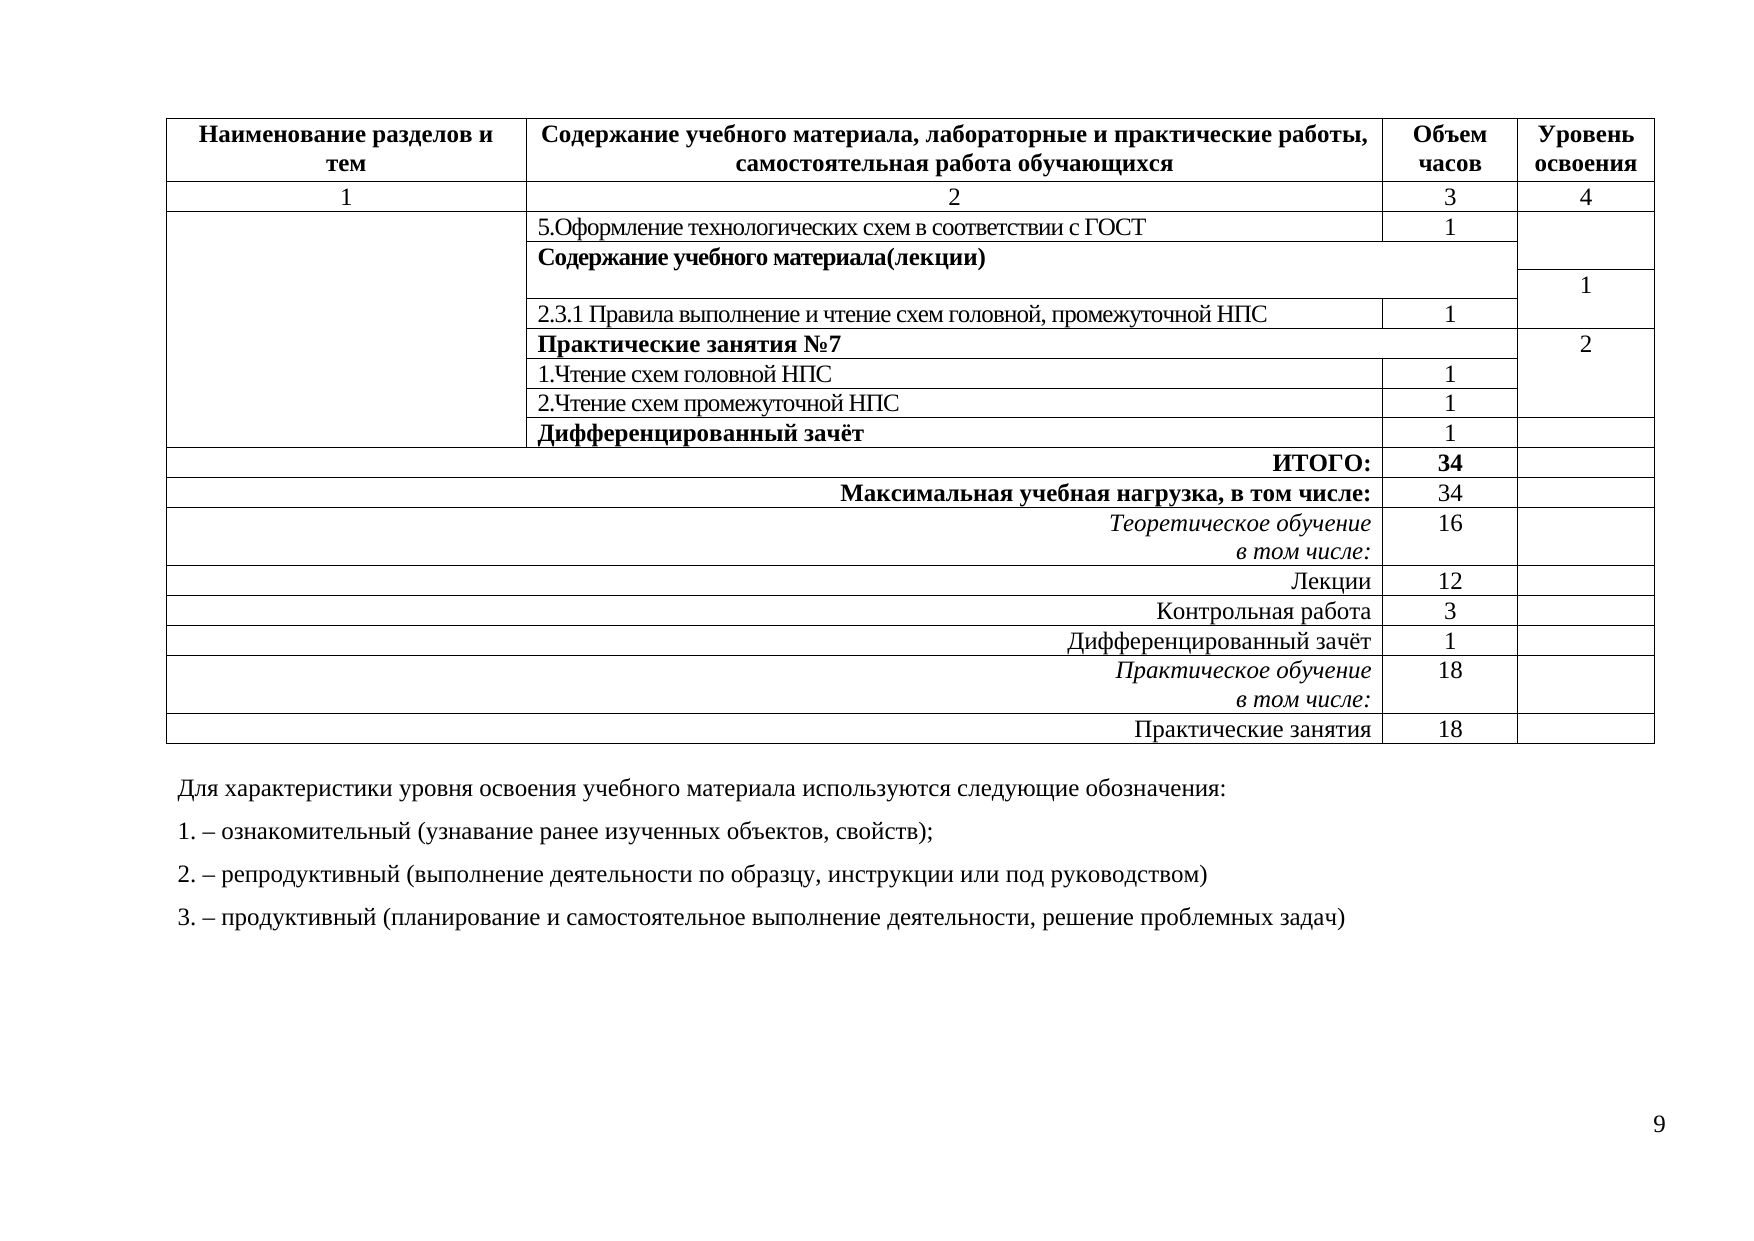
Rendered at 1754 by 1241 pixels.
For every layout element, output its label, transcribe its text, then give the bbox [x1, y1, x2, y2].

table_cell Дифференцированный зачёт [167, 626, 1382, 654]
table_header Объем часов [1383, 119, 1517, 181]
table_cell 2.Чтение схем промежуточной НПС [527, 389, 1382, 417]
table_cell [1518, 656, 1654, 713]
table_cell 1 [1383, 418, 1517, 447]
table_header Уровень освоения [1518, 119, 1654, 181]
table_cell 4 [1518, 182, 1654, 211]
table_header Содержание учебного материала, лабораторные и практические работы, самостоятельная работа обучающихся [527, 119, 1382, 181]
text 3. – продуктивный (планирование и самостоятельное выполнение деятельности, решение проблемных задач) [177, 902, 1665, 931]
table_cell [1518, 508, 1654, 565]
table_cell 3 [1383, 596, 1517, 625]
table_cell 1.Чтение схем головной НПС [527, 359, 1382, 387]
table_cell 2 [1518, 329, 1654, 417]
table_cell 3 [1383, 182, 1517, 211]
text 2. – репродуктивный (выполнение деятельности по образцу, инструкции или под руководством) [177, 859, 1665, 888]
table_cell 16 [1383, 508, 1517, 565]
table_cell 18 [1383, 714, 1517, 743]
table_cell Контрольная работа [167, 596, 1382, 625]
table_cell 1 [1383, 212, 1517, 241]
table_cell 2 [527, 182, 1382, 211]
table_cell 1 [1383, 359, 1517, 387]
table_cell 34 [1383, 448, 1517, 477]
table_cell 1 [1383, 626, 1517, 654]
table_cell Лекции [167, 566, 1382, 595]
table_cell [1518, 596, 1654, 625]
table_cell Дифференцированный зачёт [527, 418, 1382, 447]
table_cell 5.Оформление технологических схем в соответствии с ГОСТ [527, 212, 1382, 241]
table_cell ИТОГО: [167, 448, 1382, 477]
table_cell Содержание учебного материала(лекции) [527, 242, 1517, 298]
table_cell [1518, 626, 1654, 654]
table_cell [1518, 448, 1654, 477]
table_cell Практические занятия [167, 714, 1382, 743]
table_cell 2.3.1 Правила выполнение и чтение схем головной, промежуточной НПС [527, 299, 1382, 328]
table_cell Практические занятия №7 [527, 329, 1517, 358]
table_cell Практическое обучение в том числе: [167, 656, 1382, 713]
table_cell [1518, 566, 1654, 595]
table_cell Максимальная учебная нагрузка, в том числе: [167, 478, 1382, 507]
table_cell [1518, 418, 1654, 447]
table_header Наименование разделов и тем [167, 119, 526, 181]
table_cell Теоретическое обучение в том числе: [167, 508, 1382, 565]
table_cell 12 [1383, 566, 1517, 595]
table_cell 1 [1383, 299, 1517, 328]
table_cell 1 [1383, 389, 1517, 417]
table_cell 1 [1518, 270, 1654, 328]
table_cell 1 [167, 182, 526, 211]
table_cell 34 [1383, 478, 1517, 507]
table_cell [1518, 478, 1654, 507]
text 1. – ознакомительный (узнавание ранее изученных объектов, свойств); [177, 816, 1665, 844]
table_cell [1518, 714, 1654, 743]
table_cell 18 [1383, 656, 1517, 713]
text Для характеристики уровня освоения учебного материала используются следующие обозначения: [177, 773, 1665, 801]
